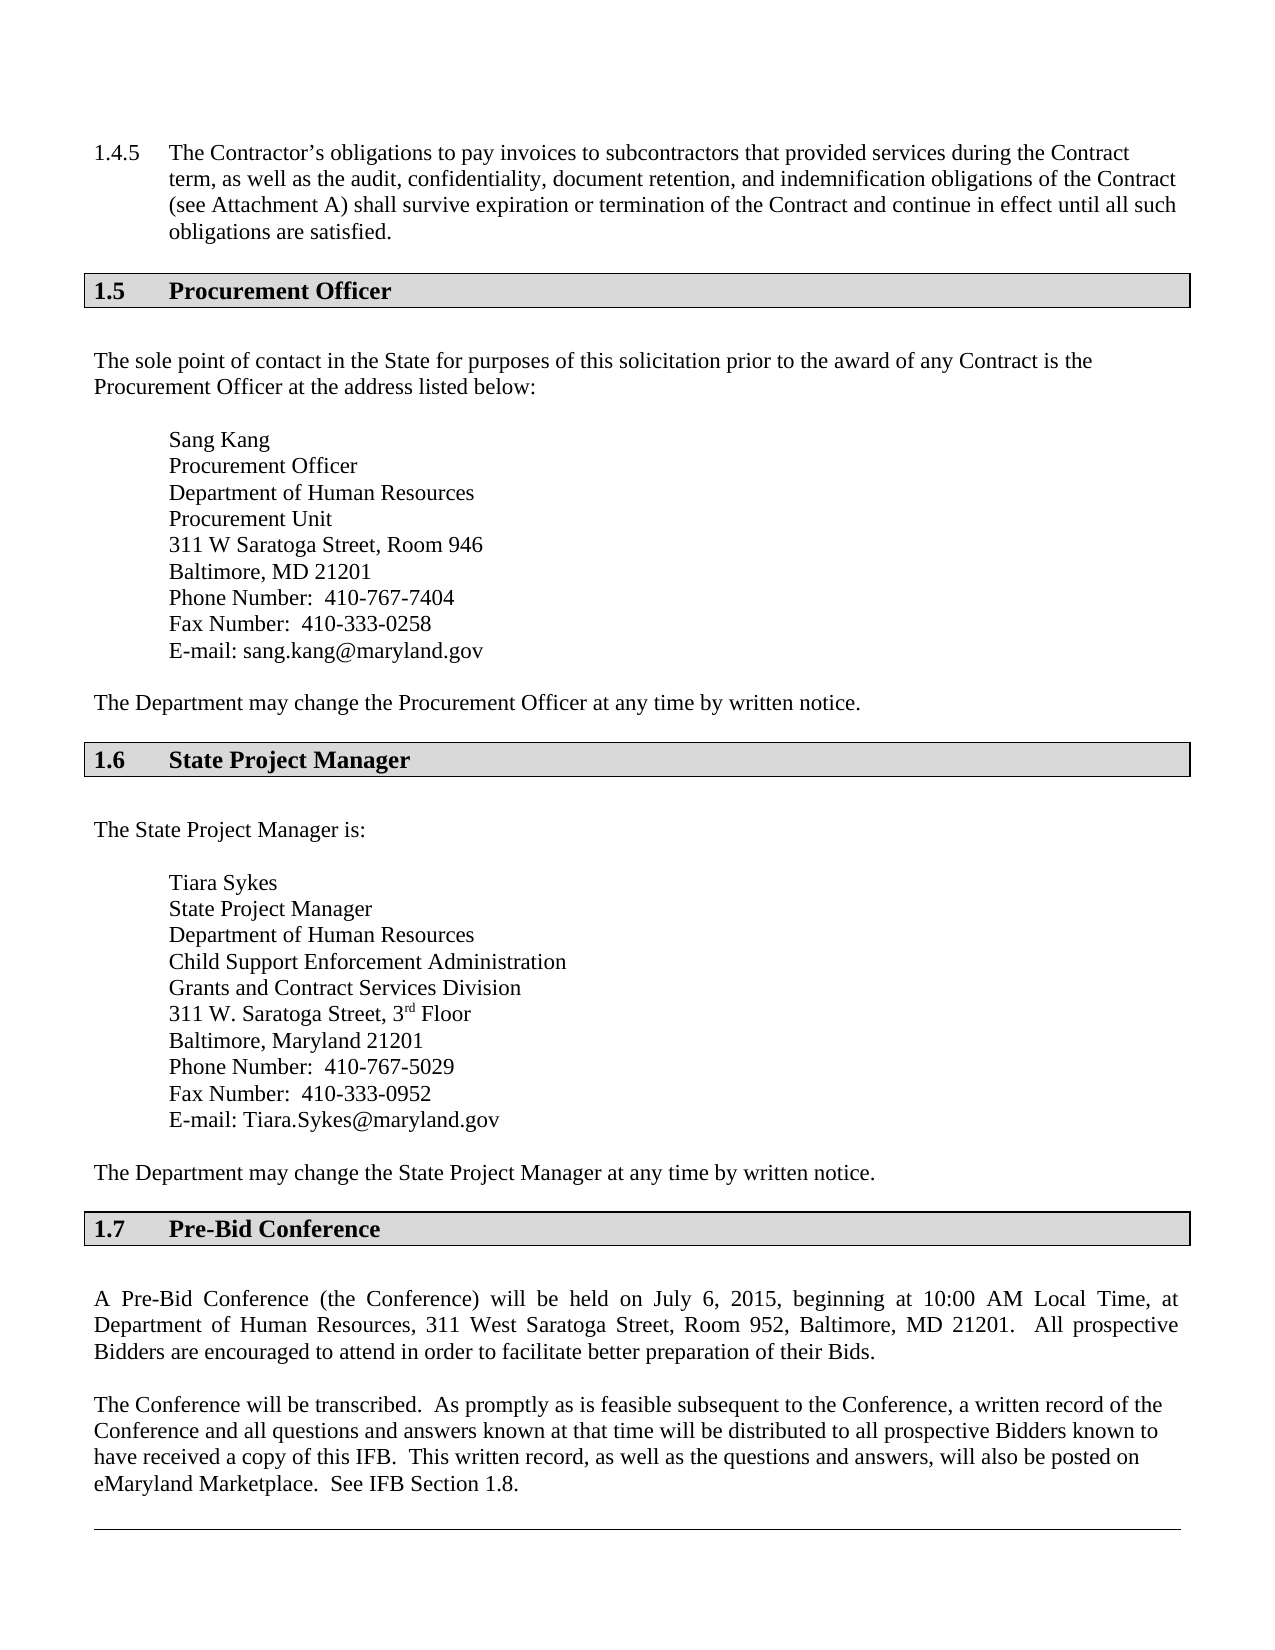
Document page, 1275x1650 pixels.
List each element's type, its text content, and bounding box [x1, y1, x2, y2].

text 311 W Saratoga Street, Room 946 [94, 531, 1181, 558]
text The Conference will be transcribed. As promptly as is feasible subsequent to the Conference, a written record of the Conference and all questions and answers known at that time will be distributed to all prospective Bidders known to have received a copy of this IFB. This written record, as well as the questions and answers, will also be posted on eMaryland Marketplace. See IFB Section 1.8. [94, 1391, 1181, 1496]
text Department of Human Resources [94, 479, 1181, 505]
text The State Project Manager is: [94, 816, 1181, 842]
text Fax Number: 410-333-0952 [169, 1079, 1181, 1106]
text Phone Number: 410-767-7404 [94, 584, 1181, 610]
text State Project Manager [94, 895, 1181, 921]
text E-mail: sang.kang@maryland.gov [169, 637, 1181, 663]
text Fax Number: 410-333-0258 [169, 610, 1181, 637]
subtitle 1.7 Pre-Bid Conference [85, 1213, 1189, 1245]
text Procurement Officer [94, 452, 1181, 479]
text A Pre-Bid Conference (the Conference) will be held on July 6, 2015, beginning at 10:00 AM Local Time, at Department of Human Resources, 311 West Saratoga Street, Room 952, Baltimore, MD 21201. All prospective Bidders are encouraged to attend in order to facilitate better preparation of their Bids. [94, 1285, 1181, 1364]
text Baltimore, MD 21201 [94, 558, 1181, 584]
text Procurement Unit [94, 505, 1181, 531]
text Department of Human Resources [94, 921, 1181, 948]
text Child Support Enforcement Administration [94, 948, 1181, 974]
text 311 W. Saratoga Street, 3rd Floor [94, 1001, 1181, 1027]
text The sole point of contact in the State for purposes of this solicitation prior to the award of any Contract is the Procurement Officer at the address listed below: [94, 347, 1181, 399]
text Tiara Sykes [94, 869, 1181, 895]
subtitle 1.6 State Project Manager [85, 743, 1189, 776]
text The Department may change the State Project Manager at any time by written notice. [94, 1159, 1181, 1185]
text E-mail: Tiara.Sykes@maryland.gov [169, 1106, 1181, 1132]
subtitle 1.5 Procurement Officer [85, 274, 1189, 307]
text Sang Kang [94, 426, 1181, 452]
text Baltimore, Maryland 21201 [94, 1027, 1181, 1053]
text The Department may change the Procurement Officer at any time by written notice. [94, 689, 1181, 716]
text Phone Number: 410-767-5029 [94, 1053, 1181, 1079]
text Grants and Contract Services Division [94, 974, 1181, 1001]
text 1.4.5 The Contractor’s obligations to pay invoices to subcontractors that provided services during the Contract term, as well as the audit, confidentiality, document retention, and indemnification obligations of the Contract (see Attachment A) shall survive expiration or termination of the Contract and continue in effect until all such obligations are satisfied. [94, 139, 1181, 244]
